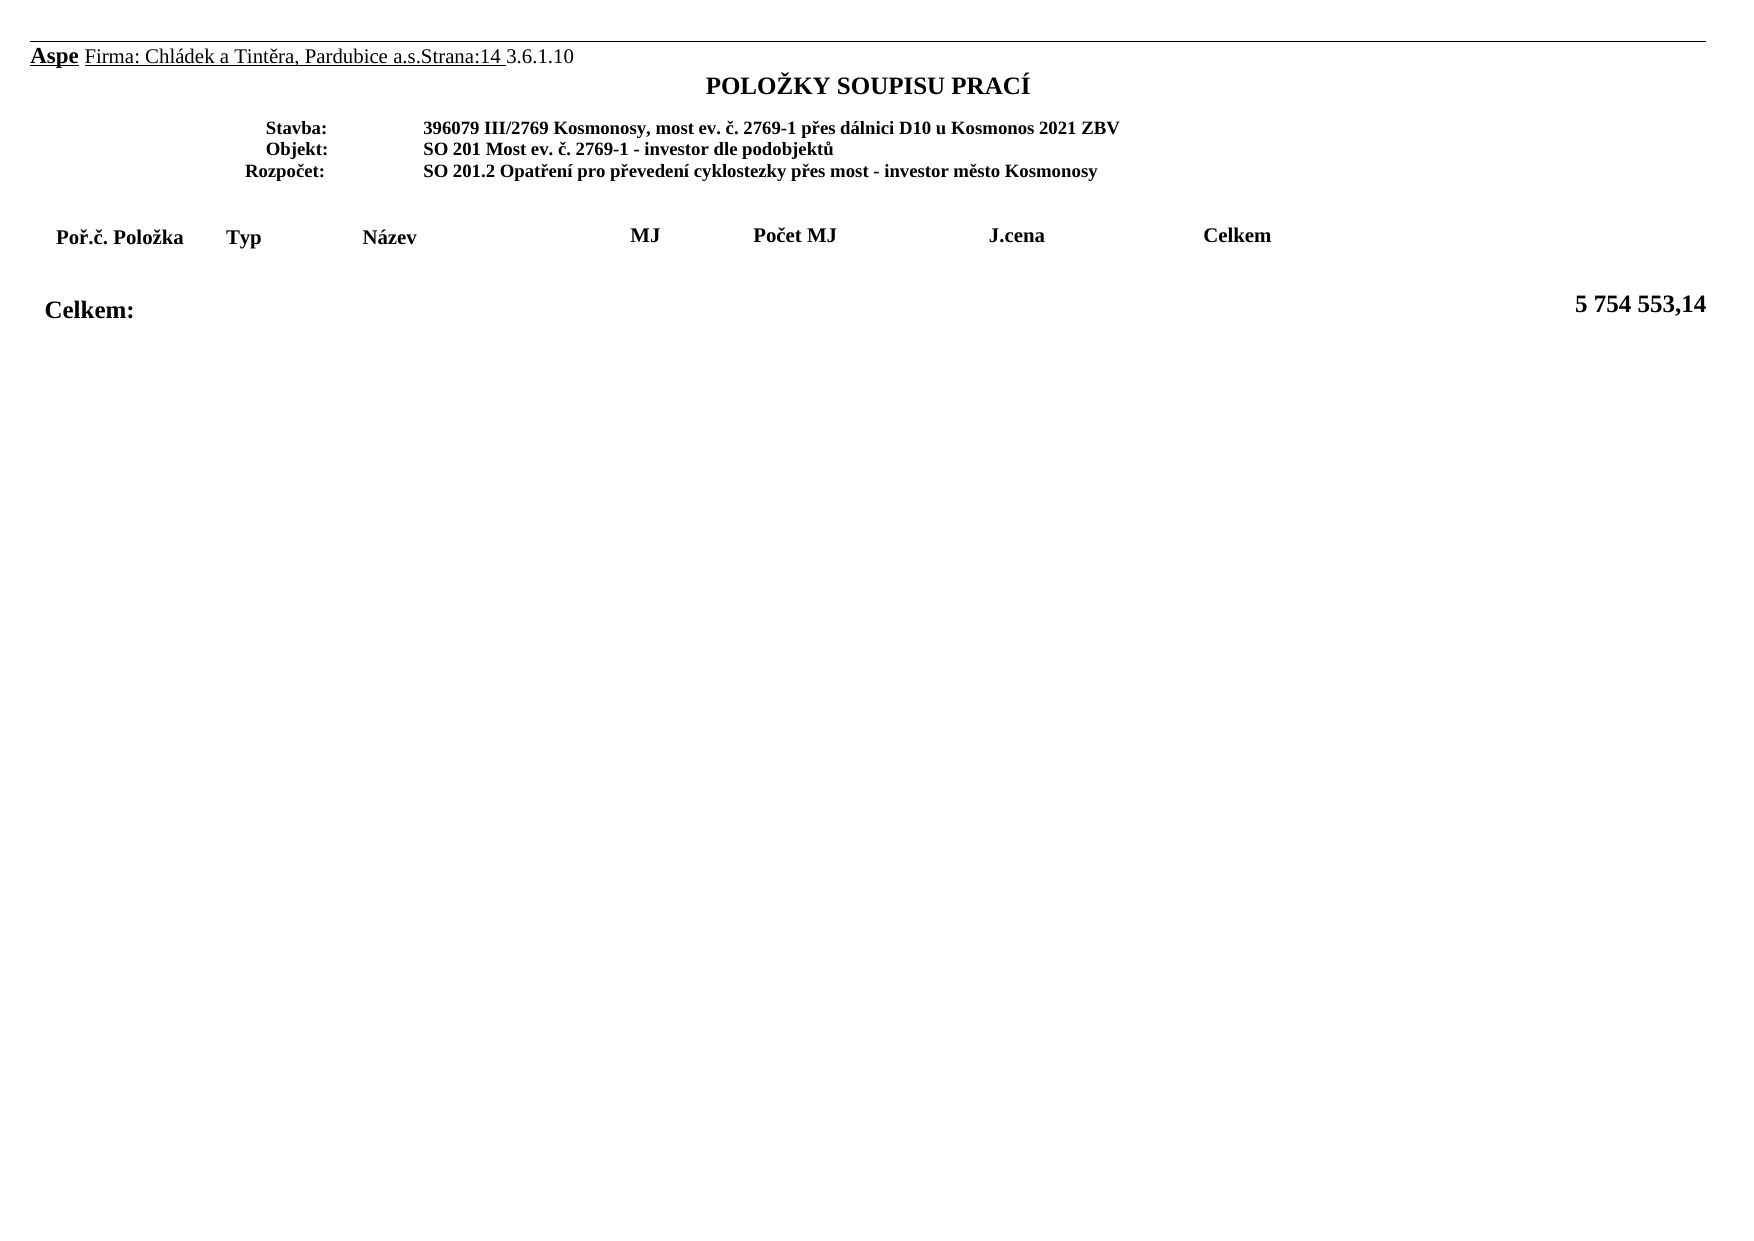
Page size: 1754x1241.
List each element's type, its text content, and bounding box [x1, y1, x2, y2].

text Objekt: SO 201 Most ev. č. 2769-1 - investor dle podobjektů [266, 138, 1706, 160]
text MJ Počet MJ J.cena Celkem [630, 223, 1706, 247]
text Aspe Firma: Chládek a Tintěra, Pardubice a.s.Strana:14 3.6.1.10 [30, 42, 1706, 68]
text Rozpočet: SO 201.2 Opatření pro převedení cyklostezky přes most - investor město Kosmonosy [245, 160, 1706, 181]
text 5 754 553,14 [30, 289, 1706, 317]
text Stavba: 396079 III/2769 Kosmonosy, most ev. č. 2769-1 přes dálnici D10 u Kosmonos 2021 ZBV [266, 117, 1706, 138]
text POLOŽKY SOUPISU PRACÍ [30, 71, 1706, 100]
